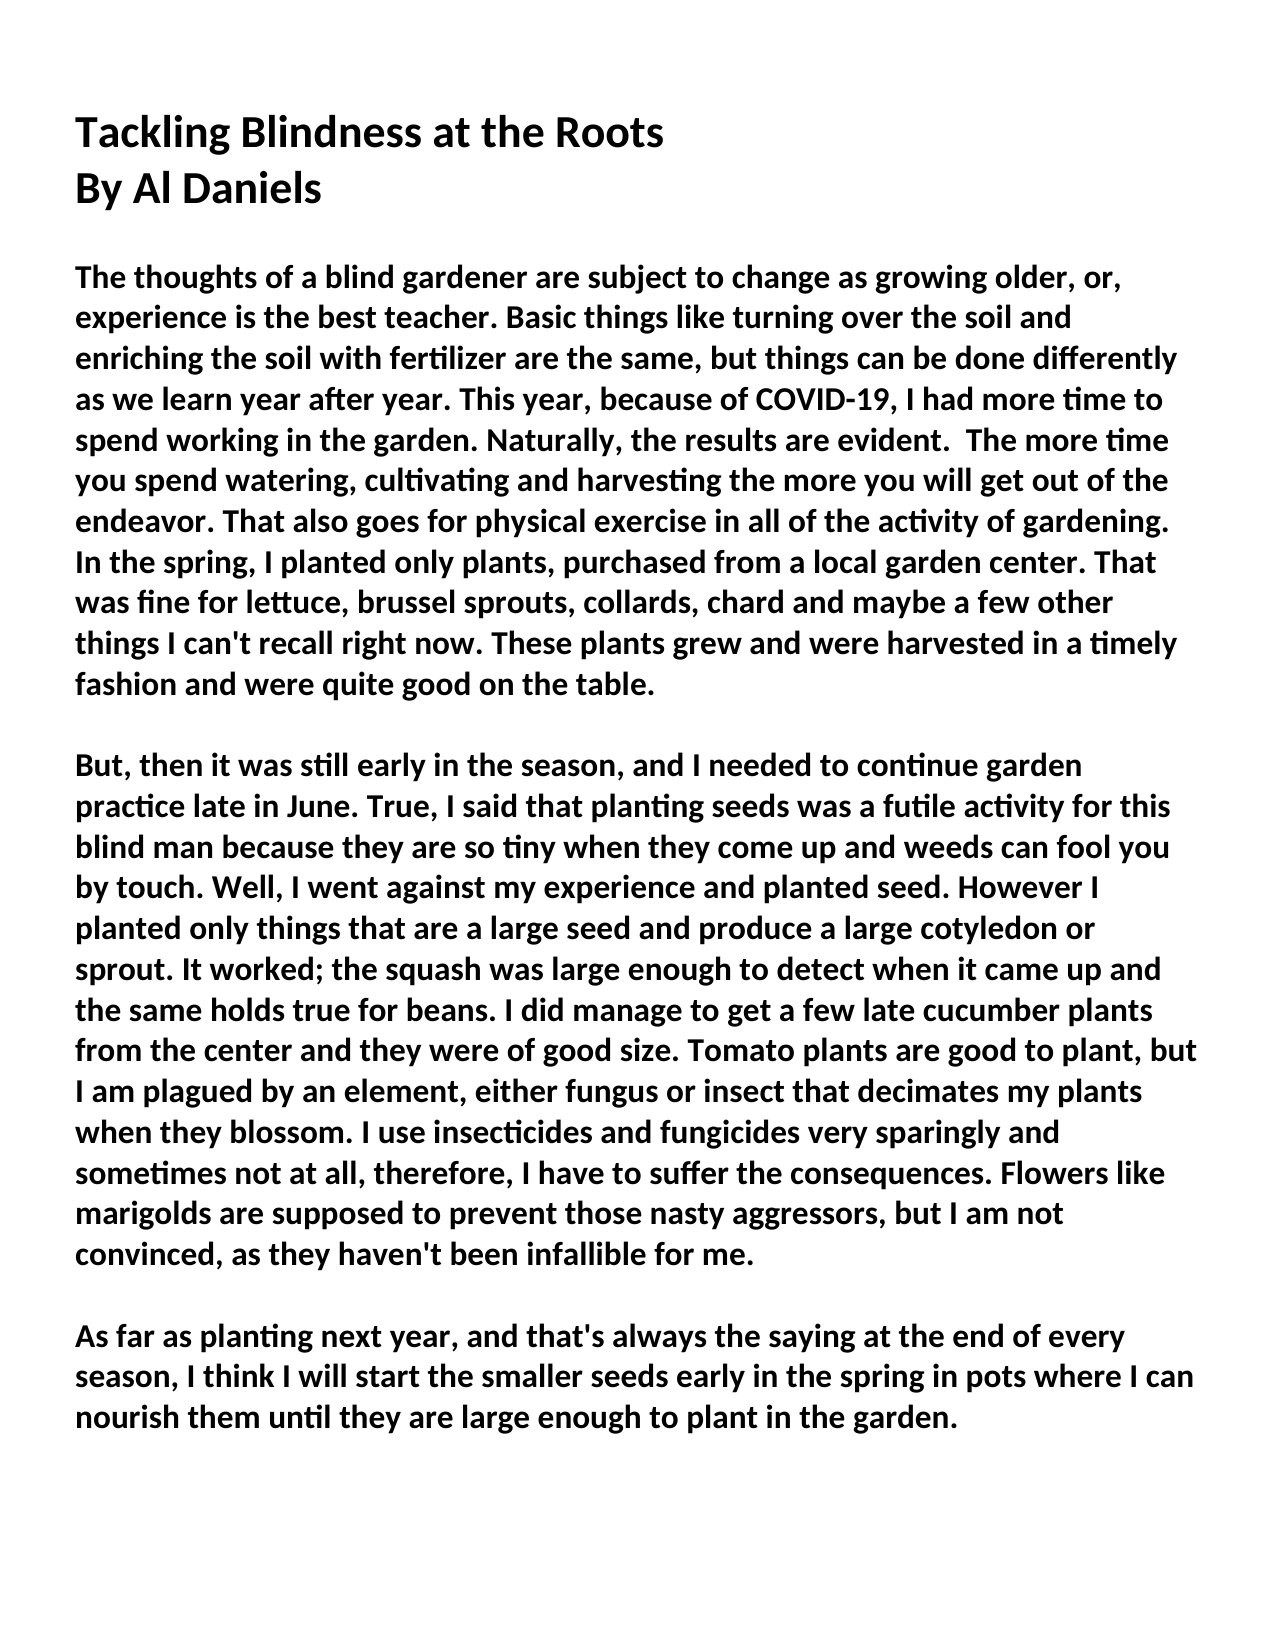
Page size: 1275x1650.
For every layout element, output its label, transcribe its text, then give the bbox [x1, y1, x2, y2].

text By Al Daniels [75, 159, 1200, 215]
text Tackling Blindness at the Roots [75, 103, 1200, 159]
text The thoughts of a blind gardener are subject to change as growing older, or, experience is the best teacher. Basic things like turning over the soil and enriching the soil with fertilizer are the same, but things can be done differently as we learn year after year. This year, because of COVID-19, I had more time to spend working in the garden. Naturally, the results are evident. The more time you spend watering, cultivating and harvesting the more you will get out of the endeavor. That also goes for physical exercise in all of the activity of gardening. In the spring, I planted only plants, purchased from a local garden center. That was fine for lettuce, brussel sprouts, collards, chard and maybe a few other things I can't recall right now. These plants grew and were harvested in a timely fashion and were quite good on the table. [75, 256, 1200, 704]
text As far as planting next year, and that's always the saying at the end of every season, I think I will start the smaller seeds early in the spring in pots where I can nourish them until they are large enough to plant in the garden. [75, 1314, 1200, 1437]
text But, then it was still early in the season, and I needed to continue garden practice late in June. True, I said that planting seeds was a futile activity for this blind man because they are so tiny when they come up and weeds can fool you by touch. Well, I went against my experience and planted seed. However I planted only things that are a large seed and produce a large cotyledon or sprout. It worked; the squash was large enough to detect when it came up and the same holds true for beans. I did manage to get a few late cucumber plants from the center and they were of good size. Tomato plants are good to plant, but I am plagued by an element, either fungus or insect that decimates my plants when they blossom. I use insecticides and fungicides very sparingly and sometimes not at all, therefore, I have to suffer the consequences. Flowers like marigolds are supposed to prevent those nasty aggressors, but I am not convinced, as they haven't been infallible for me. [75, 744, 1200, 1274]
